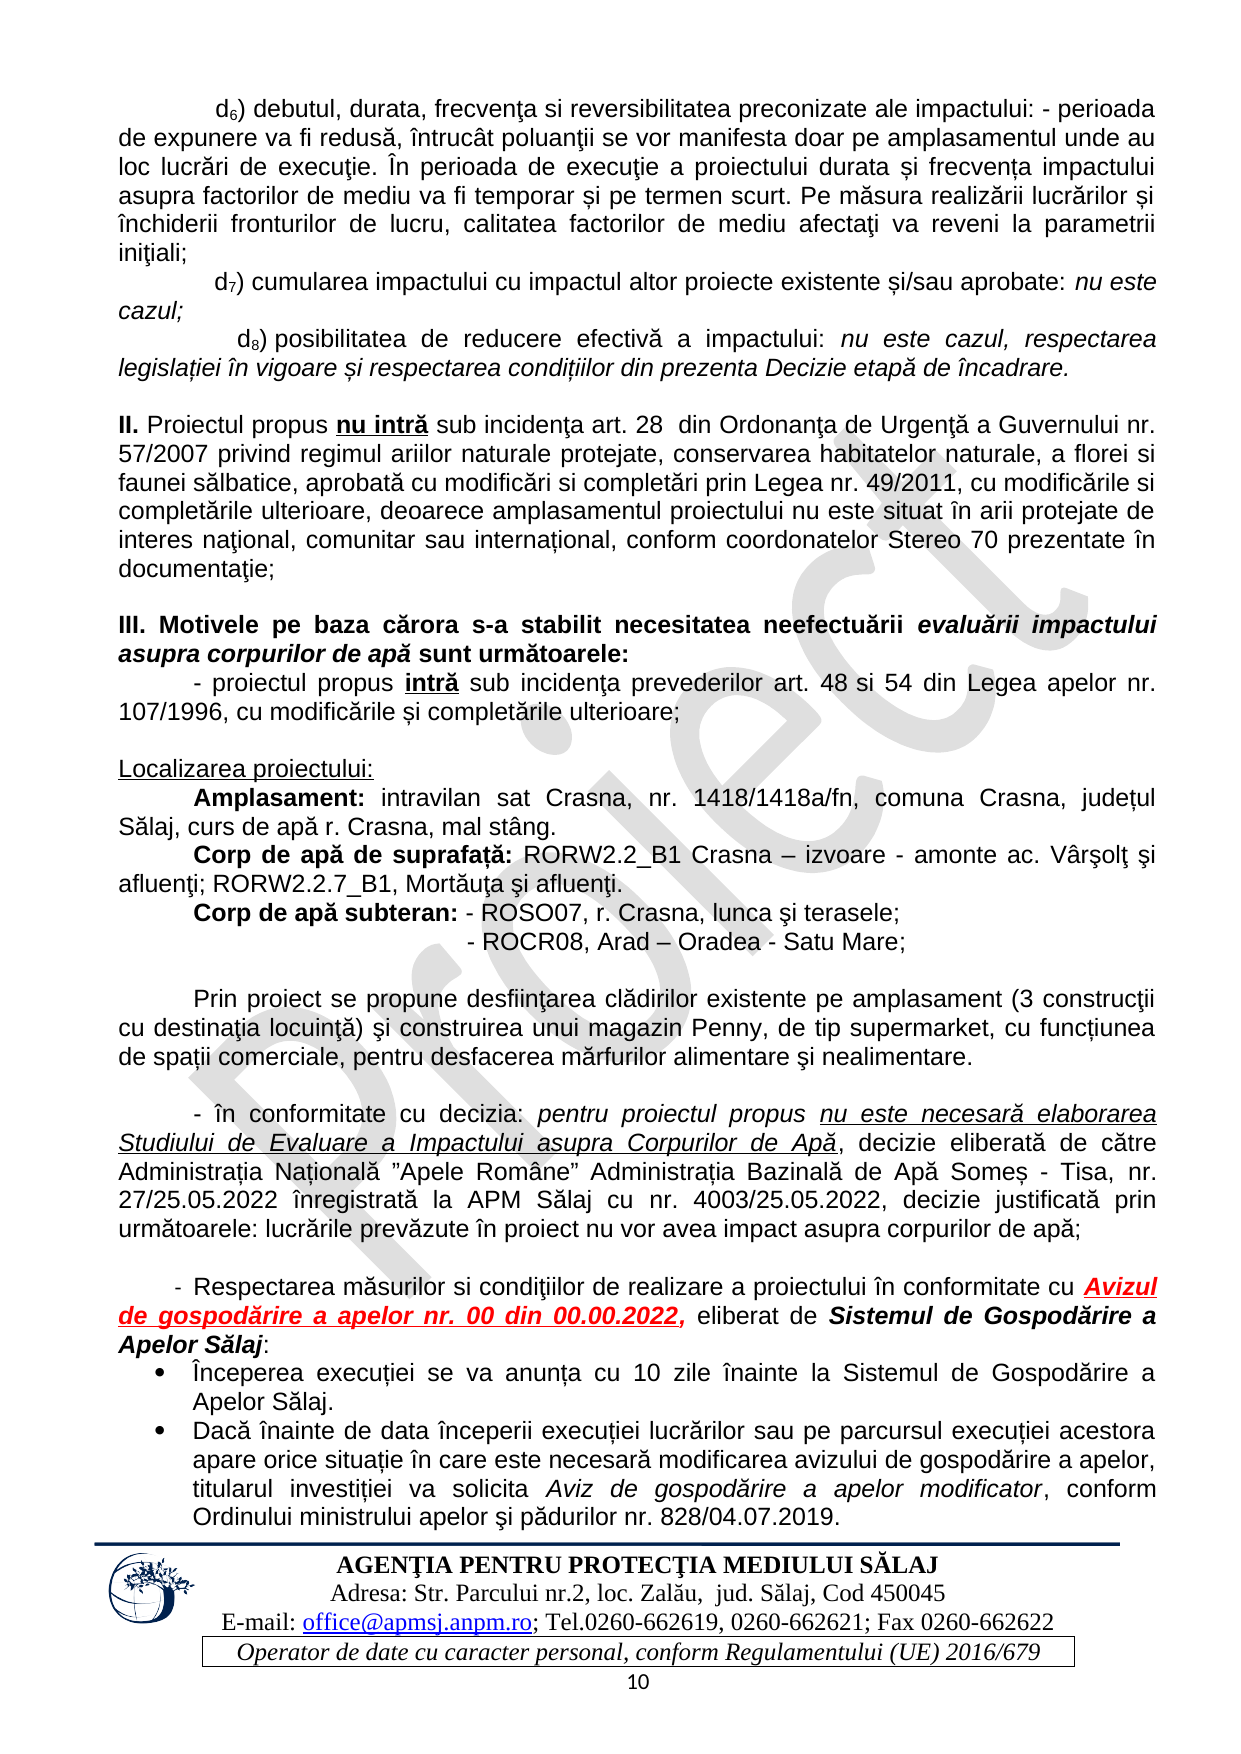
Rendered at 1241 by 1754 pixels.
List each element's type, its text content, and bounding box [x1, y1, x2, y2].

list Respectarea măsurilor si condiţiilor de realizare a proiectului în conformitate cu Avizul de gospodărire a apelor nr. 00 din 00.00.2022, eliberat de Sistemul de Gospodărire a Apelor Sălaj: [118, 1272, 1157, 1358]
text Localizarea proiectului: [118, 754, 1157, 783]
text d6) debutul, durata, frecvenţa si reversibilitatea preconizate ale impactului: - perioada de expunere va fi redusă, întrucât poluanţii se vor manifesta doar pe amplasamentul unde au loc lucrări de execuţie. În perioada de execuţie a proiectului durata și frecvența impactului asupra factorilor de mediu va fi temporar și pe termen scurt. Pe măsura realizării lucrărilor și închiderii fronturilor de lucru, calitatea factorilor de mediu afectaţi va reveni la parametrii iniţiali; [118, 94, 1157, 267]
text - proiectul propus intră sub incidenţa prevederilor art. 48 si 54 din Legea apelor nr. 107/1996, cu modificările și completările ulterioare; [118, 668, 1157, 726]
text - ROCR08, Arad – Oradea - Satu Mare; [418, 927, 1157, 956]
list Dacă înainte de data începerii execuției lucrărilor sau pe parcursul execuției acestora apare orice situație în care este necesară modificarea avizului de gospodărire a apelor, titularul investiției va solicita Aviz de gospodărire a apelor modificator, conform Ordinului ministrului apelor şi pădurilor nr. 828/04.07.2019. [155, 1416, 1157, 1531]
text d7) cumularea impactului cu impactul altor proiecte existente și/sau aprobate: nu este cazul; [118, 267, 1157, 324]
text Corp de apă de suprafață: RORW2.2_B1 Crasna – izvoare - amonte ac. Vârşolţ şi afluenţi; RORW2.2.7_B1, Mortăuţa şi afluenţi. [118, 841, 1157, 898]
text II. Proiectul propus nu intră sub incidenţa art. 28 din Ordonanţa de Urgenţă a Guvernului nr. 57/2007 privind regimul ariilor naturale protejate, conservarea habitatelor naturale, a florei si faunei sălbatice, aprobată cu modificări si completări prin Legea nr. 49/2011, cu modificările si completările ulterioare, deoarece amplasamentul proiectului nu este situat ȋn arii protejate de interes naţional, comunitar sau internațional, conform coordonatelor Stereo 70 prezentate în documentaţie; [118, 410, 1157, 582]
text Corp de apă subteran: - ROSO07, r. Crasna, lunca şi terasele; [118, 898, 1157, 927]
text Prin proiect se propune desfiinţarea clădirilor existente pe amplasament (3 construcţii cu destinaţia locuinţă) şi construirea unui magazin Penny, de tip supermarket, cu funcțiunea de spații comerciale, pentru desfacerea mărfurilor alimentare şi nealimentare. [118, 984, 1157, 1071]
text - în conformitate cu decizia: pentru proiectul propus nu este necesară elaborarea Studiului de Evaluare a Impactului asupra Corpurilor de Apă, decizie eliberată de către Administrația Națională ”Apele Române” Administrația Bazinală de Apă Someș - Tisa, nr. 27/25.05.2022 înregistrată la APM Sălaj cu nr. 4003/25.05.2022, decizie justificată prin următoarele: lucrările prevăzute în proiect nu vor avea impact asupra corpurilor de apă; [118, 1099, 1157, 1243]
text Amplasament: intravilan sat Crasna, nr. 1418/1418a/fn, comuna Crasna, județul Sălaj, curs de apă r. Crasna, mal stâng. [118, 783, 1157, 841]
list Începerea execuției se va anunța cu 10 zile înainte la Sistemul de Gospodărire a Apelor Sălaj. [155, 1358, 1157, 1416]
text d8) posibilitatea de reducere efectivă a impactului: nu este cazul, respectarea legislației în vigoare și respectarea condițiilor din prezenta Decizie etapă de încadrare. [118, 324, 1157, 382]
text III. Motivele pe baza cărora s-a stabilit necesitatea neefectuării evaluării impactului asupra corpurilor de apă sunt următoarele: [118, 611, 1157, 668]
